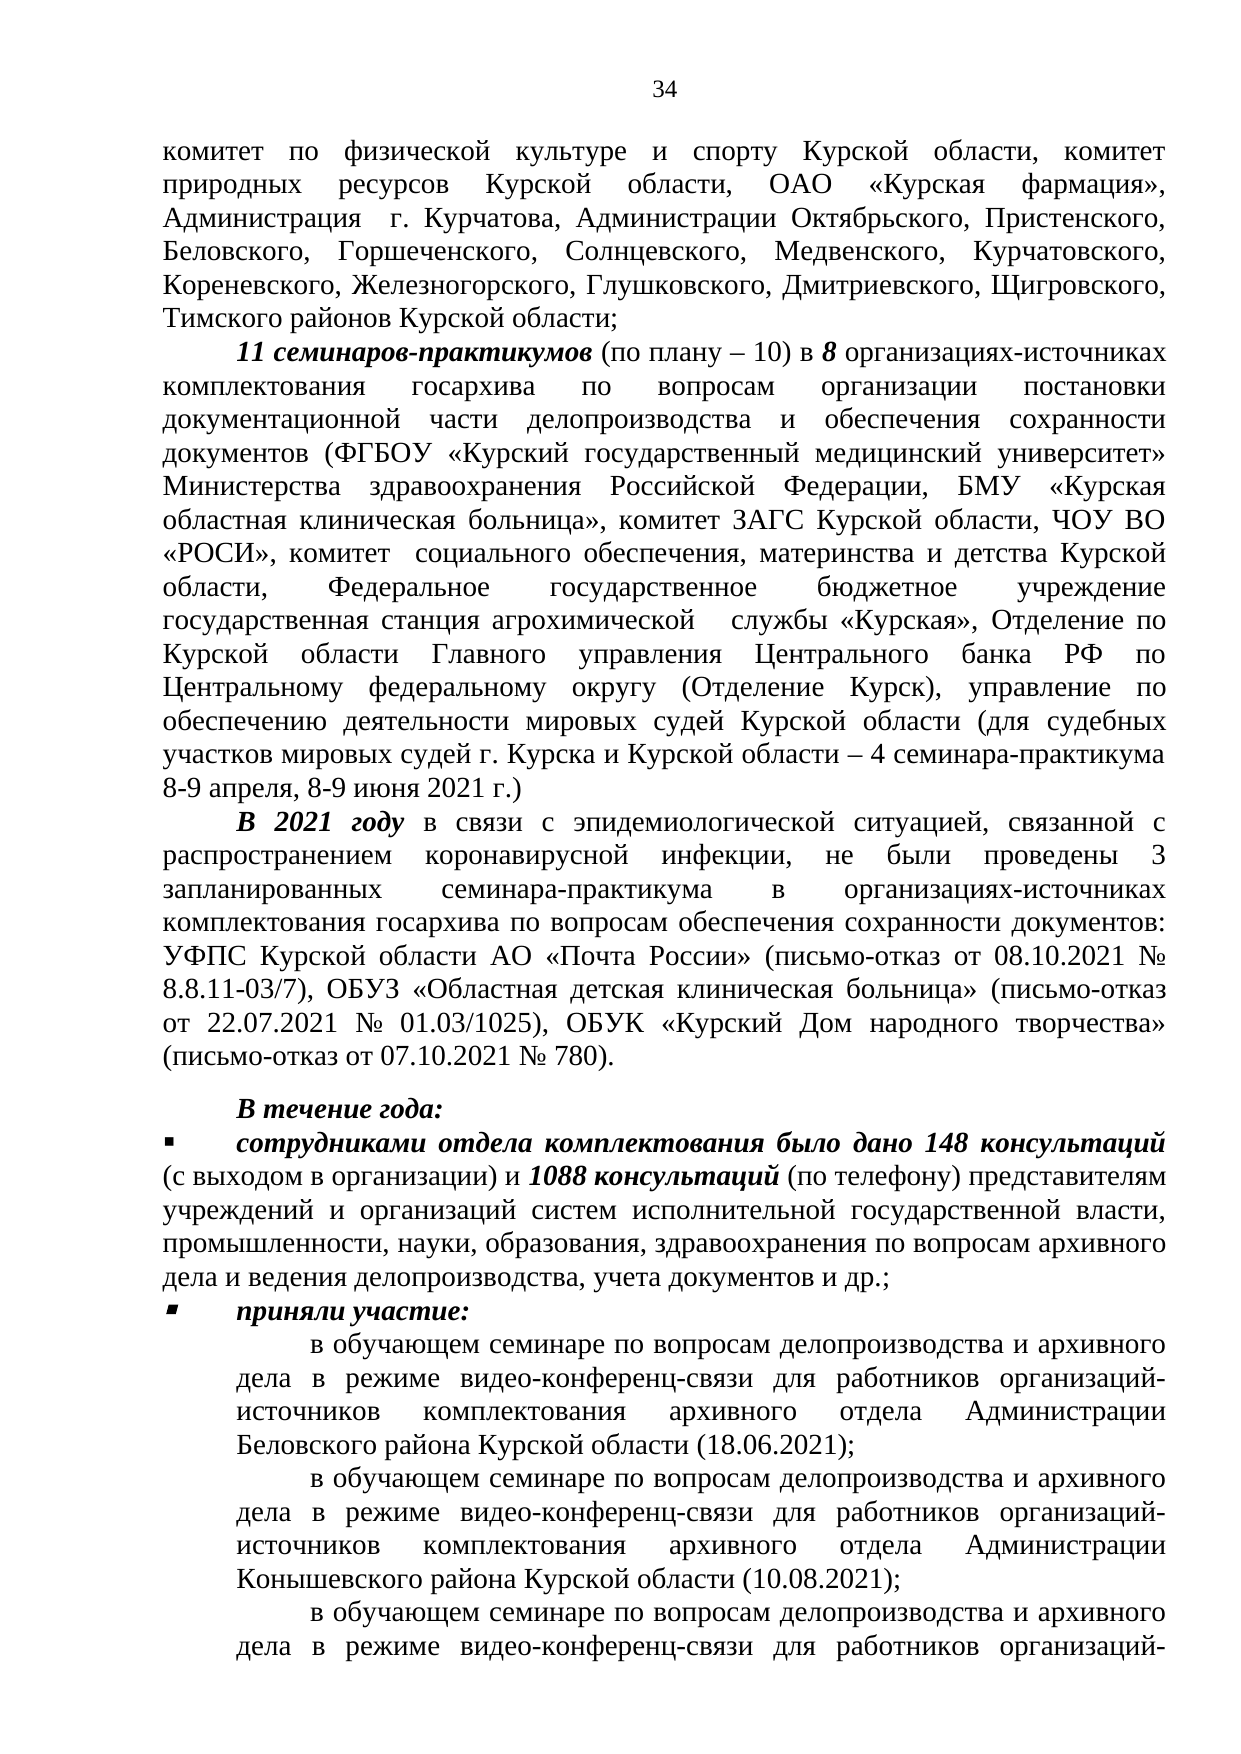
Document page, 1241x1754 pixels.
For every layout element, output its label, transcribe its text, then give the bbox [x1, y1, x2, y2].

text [236, 1594, 1167, 1662]
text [162, 133, 1167, 334]
text в обучающем семинаре по вопросам делопроизводства и архивного дела в режиме видео-конференц-связи для работников организаций-источников комплектования архивного отдела Администрации Беловского района Курской области (18.06.2021); [236, 1326, 1167, 1460]
list сотрудниками отдела комплектования было дано 148 консультаций (с выходом в организации) и 1088 консультаций (по телефону) представителям учреждений и организаций систем исполнительной государственной власти, промышленности, науки, образования, здравоохранения по вопросам архивного дела и ведения делопроизводства, учета документов и др.; [162, 1125, 1167, 1293]
list приняли участие: [162, 1293, 1167, 1326]
text в обучающем семинаре по вопросам делопроизводства и архивного дела в режиме видео-конференц-связи для работников организаций-источников комплектования архивного отдела Администрации Конышевского района Курской области (10.08.2021); [236, 1460, 1167, 1594]
text В 2021 году в связи с эпидемиологической ситуацией, связанной с распространением коронавирусной инфекции, не были проведены 3 запланированных семинара-практикума в организациях-источниках комплектования госархива по вопросам обеспечения сохранности документов: УФПС Курской области АО «Почта России» (письмо-отказ от 08.10.2021 № 8.8.11-03/7), ОБУЗ «Областная детская клиническая больница» (письмо-отказ от 22.07.2021 № 01.03/1025), ОБУК «Курский Дом народного творчества» (письмо-отказ от 07.10.2021 № 780). [162, 804, 1167, 1072]
text 11 семинаров-практикумов (по плану – 10) в 8 организациях-источниках комплектования госархива по вопросам организации постановки документационной части делопроизводства и обеспечения сохранности документов (ФГБОУ «Курский государственный медицинский университет» Министерства здравоохранения Российской Федерации, БМУ «Курская областная клиническая больница», комитет ЗАГС Курской области, ЧОУ ВО «РОСИ», комитет социального обеспечения, материнства и детства Курской области, Федеральное государственное бюджетное учреждение государственная станция агрохимической службы «Курская», Отделение по Курской области Главного управления Центрального банка РФ по Центральному федеральному округу (Отделение Курск), управление по обеспечению деятельности мировых судей Курской области (для судебных участков мировых судей г. Курска и Курской области – 4 семинара-практикума 8-9 апреля, 8-9 июня 2021 г.) [162, 334, 1167, 804]
text В течение года: [162, 1091, 1167, 1125]
